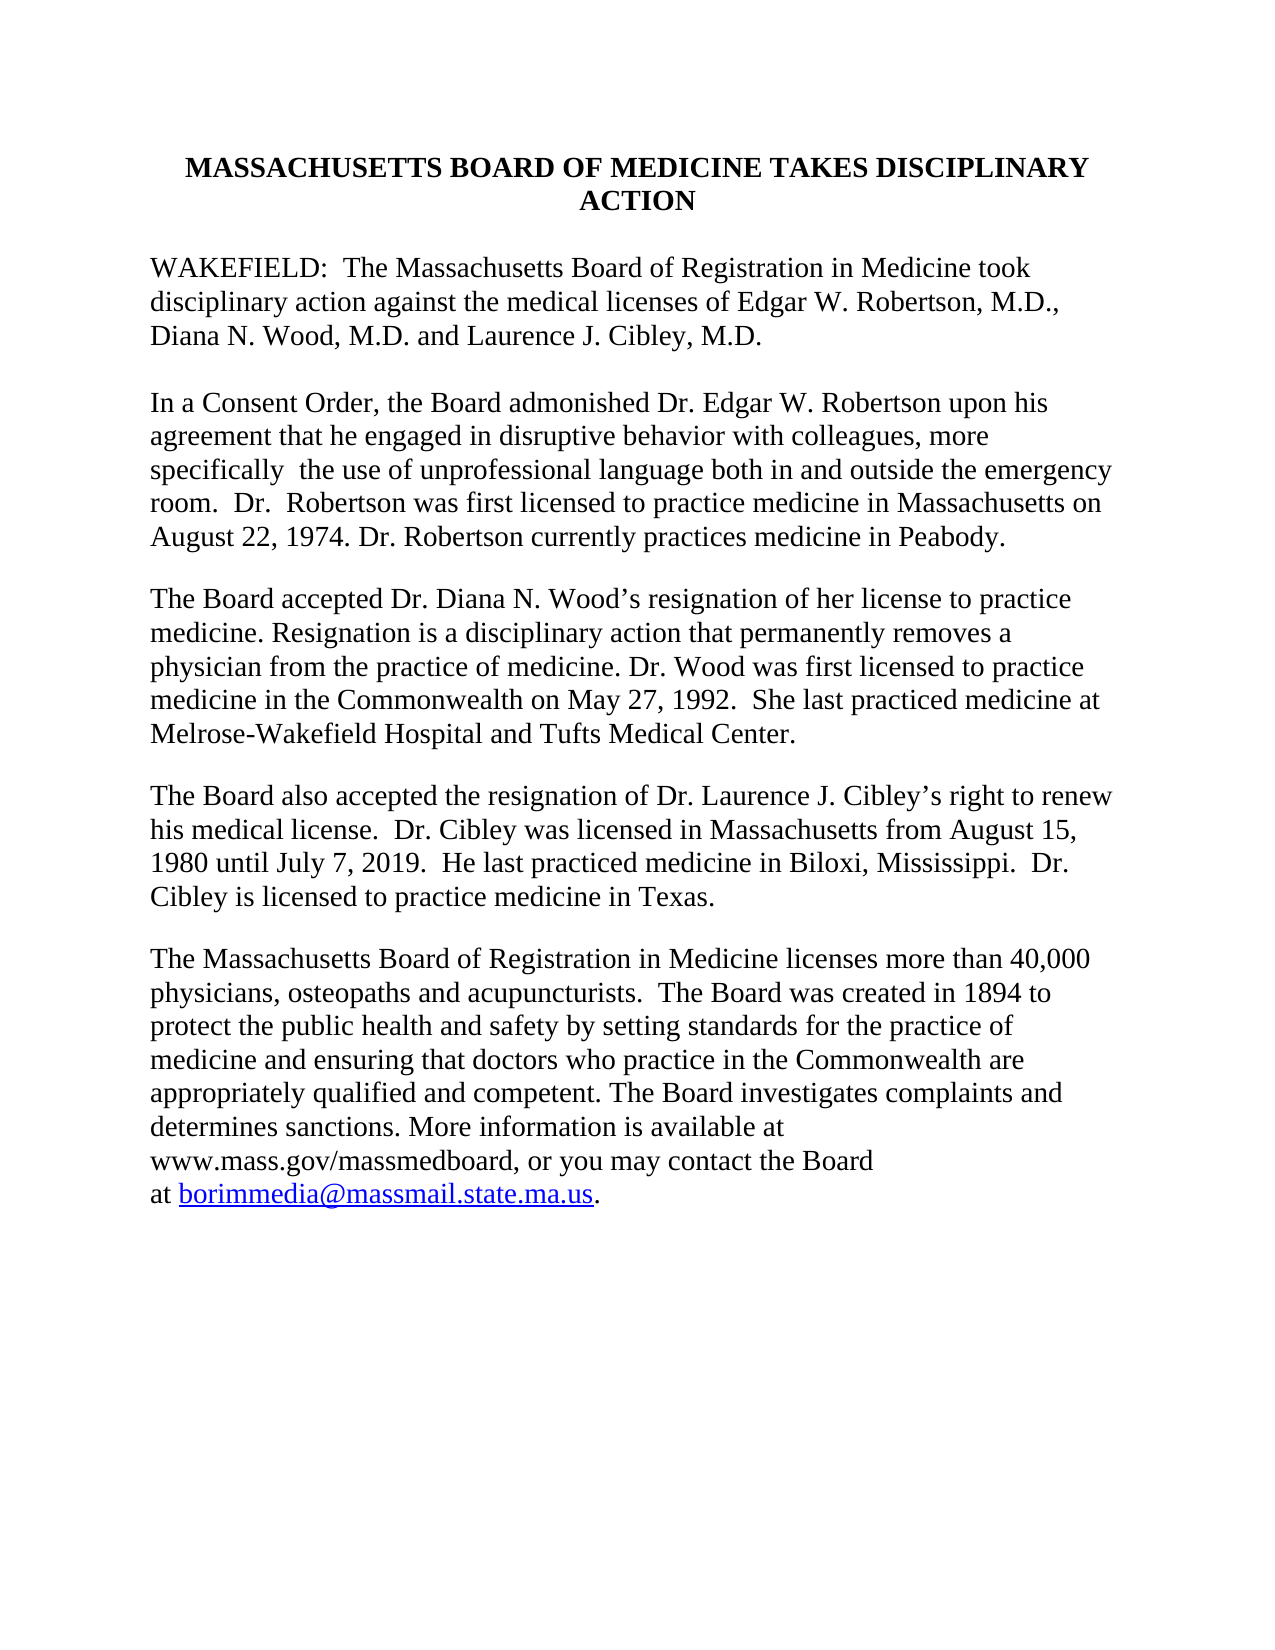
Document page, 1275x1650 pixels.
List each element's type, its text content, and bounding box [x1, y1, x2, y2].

text The Massachusetts Board of Registration in Medicine licenses more than 40,000 physicians, osteopaths and acupuncturists. The Board was created in 1894 to protect the public health and safety by setting standards for the practice of medicine and ensuring that doctors who practice in the Commonwealth are appropriately qualified and competent. The Board investigates complaints and determines sanctions. More information is available at www.mass.gov/massmedboard, or you may contact the Board at borimmedia@massmail.state.ma.us. [150, 941, 1125, 1210]
text In a Consent Order, the Board admonished Dr. Edgar W. Robertson upon his agreement that he engaged in disruptive behavior with colleagues, more specifically the use of unprofessional language both in and outside the emergency room. Dr. Robertson was first licensed to practice medicine in Massachusetts on August 22, 1974. Dr. Robertson currently practices medicine in Peabody. [150, 385, 1125, 552]
text The Board accepted Dr. Diana N. Wood’s resignation of her license to practice medicine. Resignation is a disciplinary action that permanently removes a physician from the practice of medicine. Dr. Wood was first licensed to practice medicine in the Commonwealth on May 27, 1992. She last practiced medicine at Melrose-Wakefield Hospital and Tufts Medical Center. [150, 582, 1125, 749]
text MASSACHUSETTS BOARD OF MEDICINE TAKES DISCIPLINARY ACTION [150, 150, 1125, 217]
text The Board also accepted the resignation of Dr. Laurence J. Cibley’s right to renew his medical license. Dr. Cibley was licensed in Massachusetts from August 15, 1980 until July 7, 2019. He last practiced medicine in Biloxi, Mississippi. Dr. Cibley is licensed to practice medicine in Texas. [150, 778, 1125, 913]
text WAKEFIELD: The Massachusetts Board of Registration in Medicine took disciplinary action against the medical licenses of Edgar W. Robertson, M.D., Diana N. Wood, M.D. and Laurence J. Cibley, M.D. [150, 251, 1125, 351]
